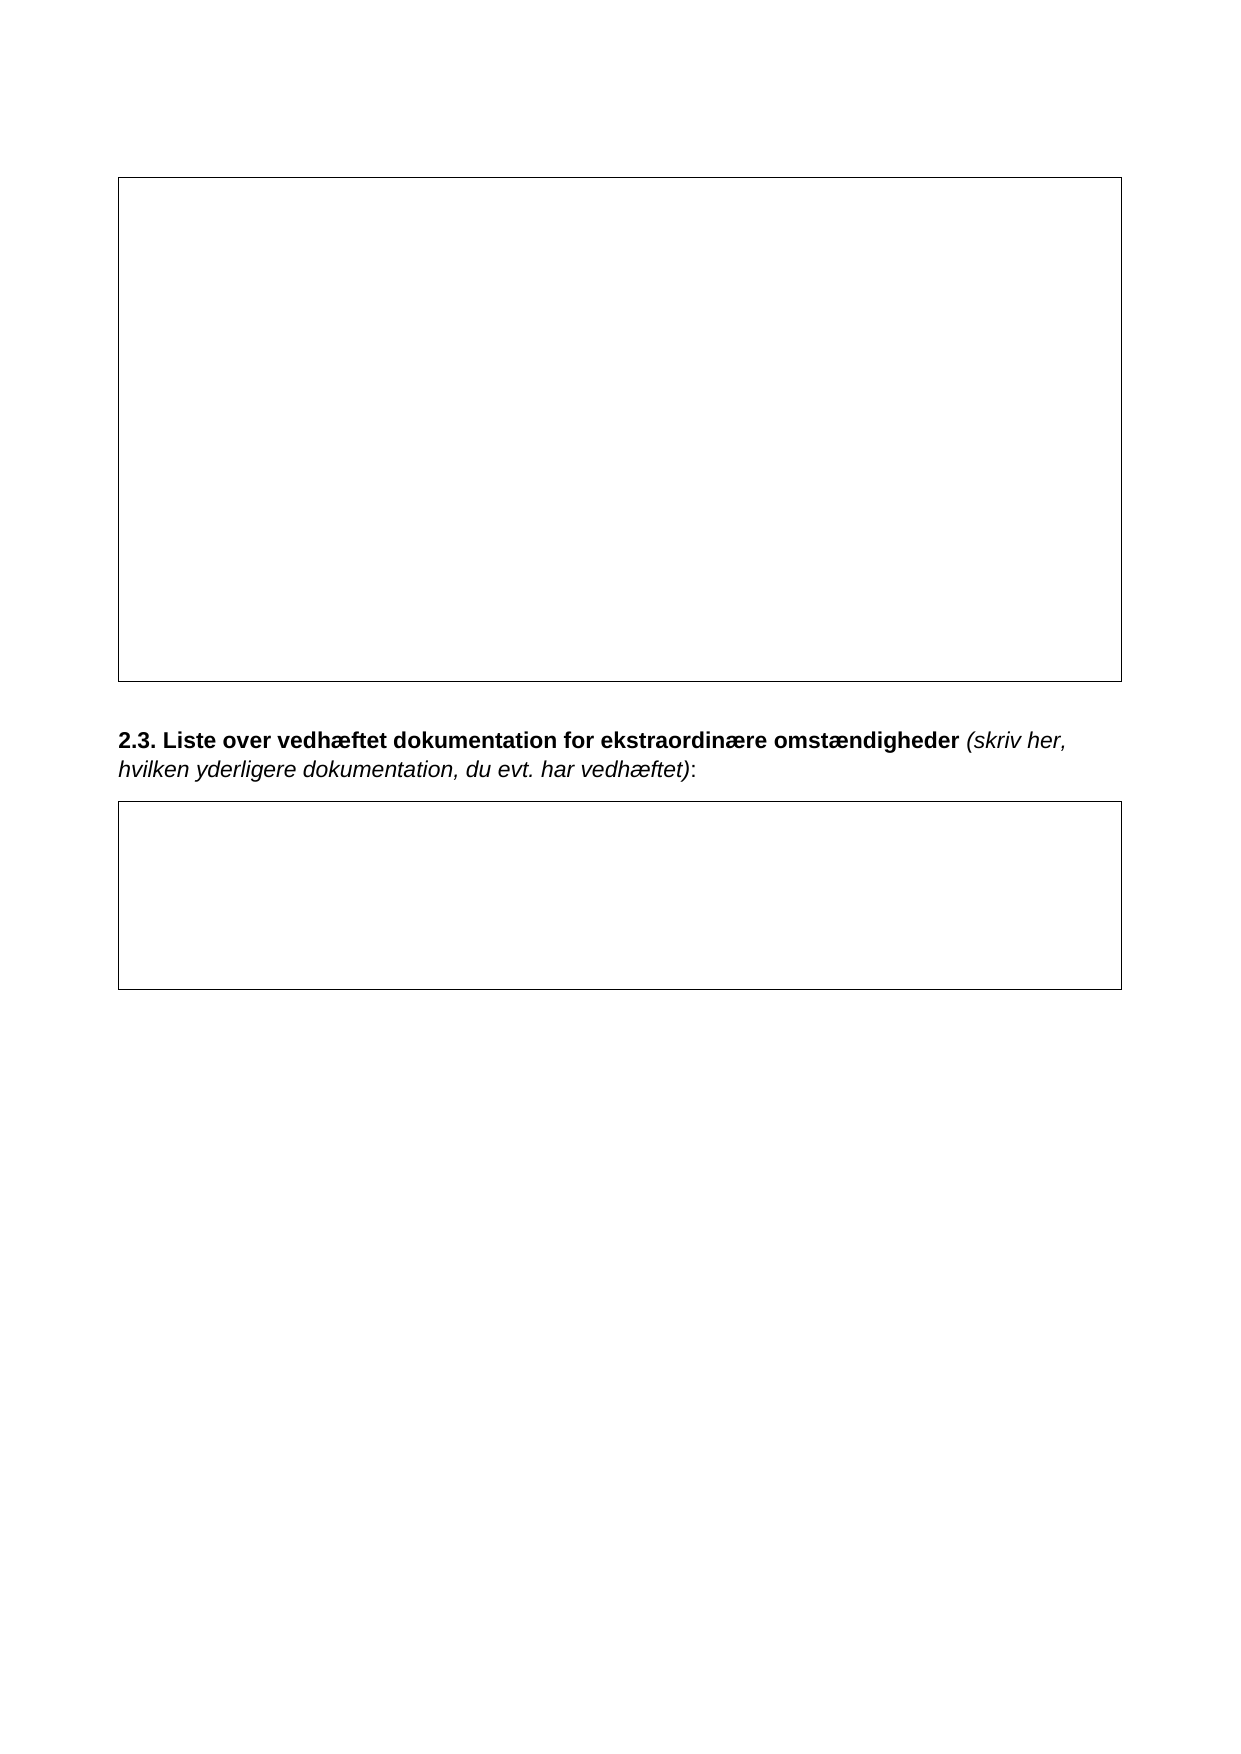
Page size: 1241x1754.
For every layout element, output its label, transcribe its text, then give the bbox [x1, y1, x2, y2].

table_header [119, 802, 1121, 989]
text 2.3. Liste over vedhæftet dokumentation for ekstraordinære omstændigheder (skriv her, hvilken yderligere dokumentation, du evt. har vedhæftet): [118, 727, 1122, 782]
table_header [119, 178, 1121, 681]
